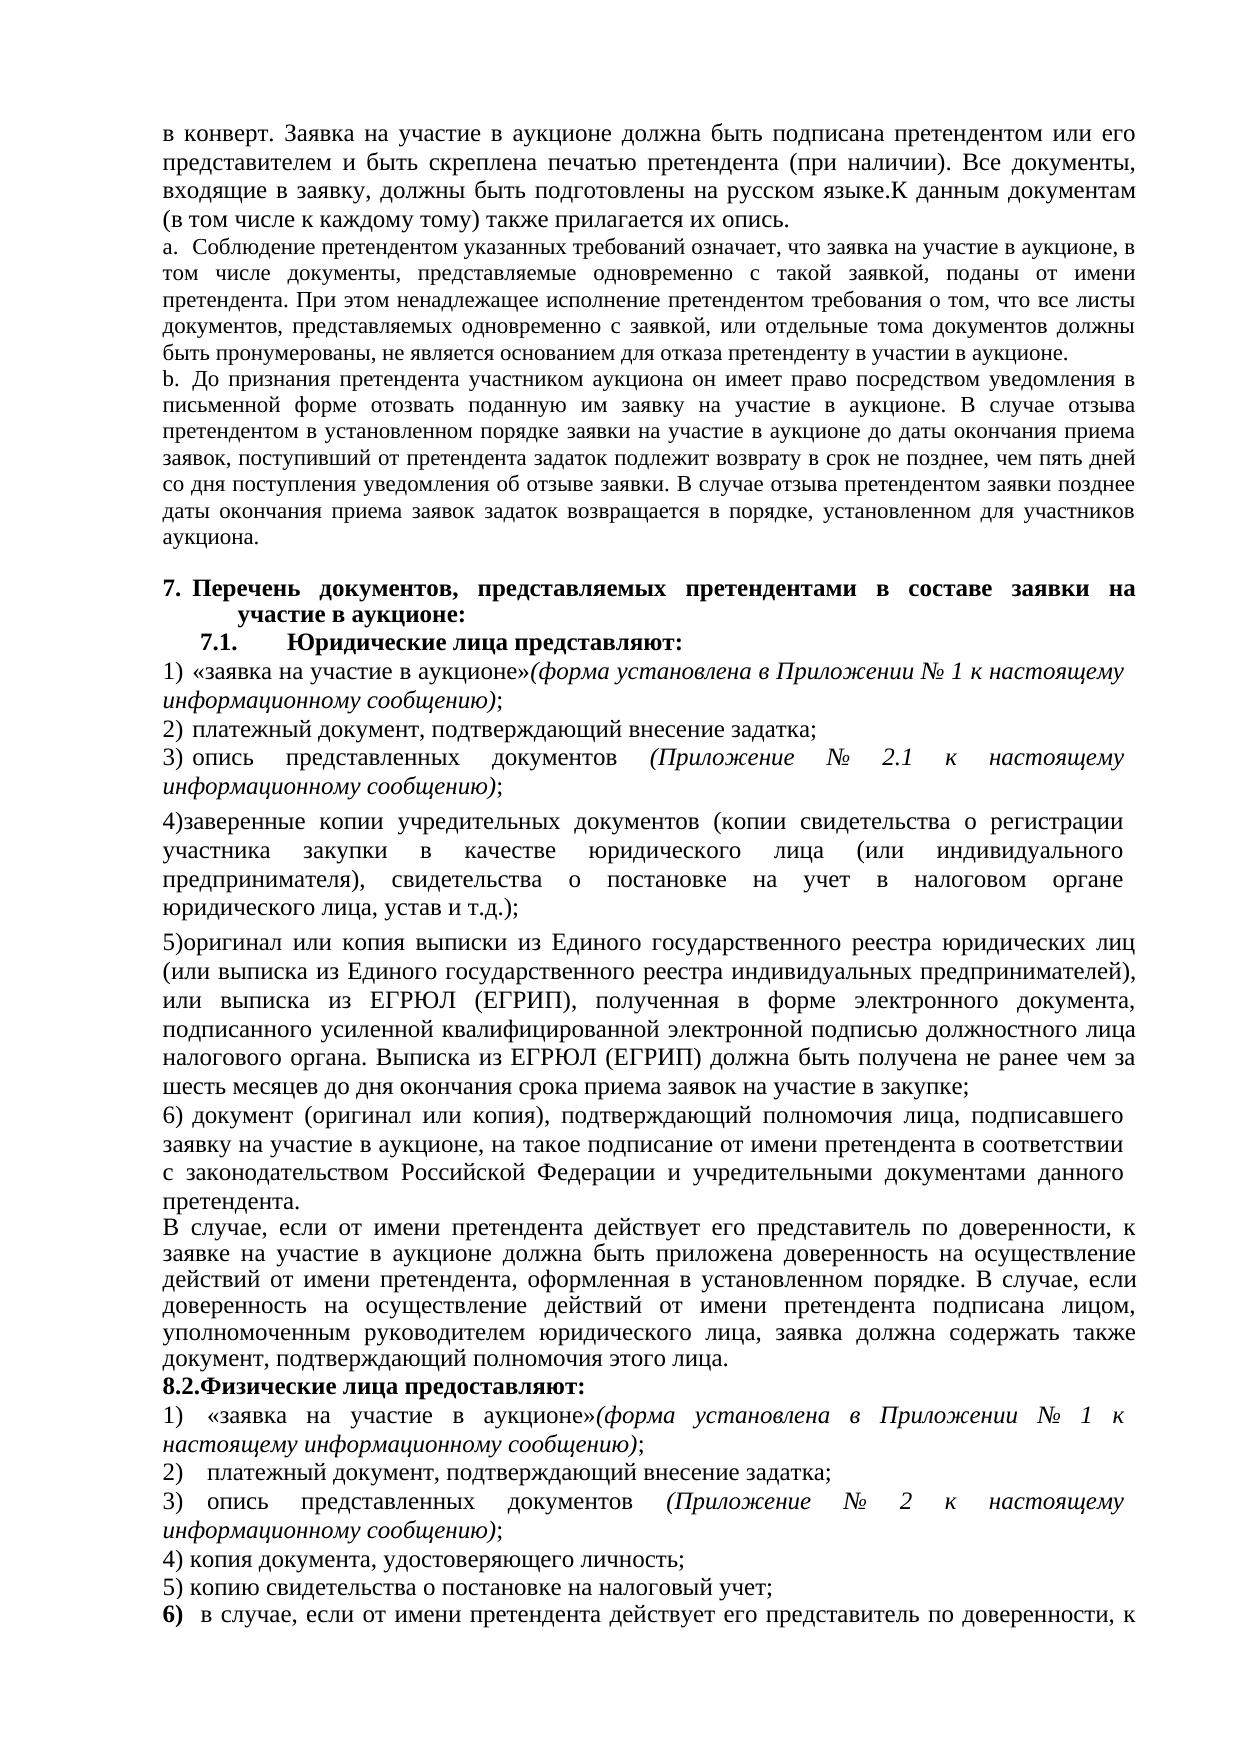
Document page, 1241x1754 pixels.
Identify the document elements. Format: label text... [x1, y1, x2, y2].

list До признания претендента участником аукциона он имеет право посредством уведомления в письменной форме отозвать поданную им заявку на участие в аукционе. В случае отзыва претендентом в установленном порядке заявки на участие в аукционе до даты окончания приема заявок, поступивший от претендента задаток подлежит возврату в срок не позднее, чем пять дней со дня поступления уведомления об отзыве заявки. В случае отзыва претендентом заявки позднее даты окончания приема заявок задаток возвращается в порядке, установленном для участников аукциона. [162, 365, 1137, 549]
text 8.2.Физические лица предоставляют: [162, 1371, 1124, 1400]
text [162, 118, 1137, 233]
list 5)оригинал или копия выписки из Единого государственного реестра юридических лиц (или выписка из Единого государственного реестра индивидуальных предпринимателей), или выписка из ЕГРЮЛ (ЕГРИП), полученная в форме электронного документа, подписанного усиленной квалифицированной электронной подписью должностного лица налогового органа. Выписка из ЕГРЮЛ (ЕГРИП) должна быть получена не ранее чем за шесть месяцев до дня окончания срока приема заявок на участие в закупке; [162, 927, 1137, 1100]
list платежный документ, подтверждающий внесение задатка; [162, 1457, 1124, 1486]
text В случае, если от имени претендента действует его представитель по доверенности, к заявке на участие в аукционе должна быть приложена доверенность на осуществление действий от имени претендента, оформленная в установленном порядке. В случае, если доверенность на осуществление действий от имени претендента подписана лицом, уполномоченным руководителем юридического лица, заявка должна содержать также документ, подтверждающий полномочия этого лица. [162, 1215, 1137, 1371]
list платежный документ, подтверждающий внесение задатка; [162, 714, 1124, 742]
list опись представленных документов (Приложение № 2.1 к настоящему информационному сообщению); [162, 742, 1124, 800]
list Юридические лица представляют: [200, 627, 1124, 656]
text 4) копия документа, удостоверяющего личность; [162, 1544, 1124, 1572]
list Соблюдение претендентом указанных требований означает, что заявка на участие в аукционе, в том числе документы, представляемые одновременно с такой заявкой, поданы от имени претендента. При этом ненадлежащее исполнение претендентом требования о том, что все листы документов, представляемых одновременно с заявкой, или отдельные тома документов должны быть пронумерованы, не является основанием для отказа претенденту в участии в аукционе. [162, 233, 1137, 365]
list Перечень документов, представляемых претендентами в составе заявки на участие в аукционе: [162, 575, 1137, 627]
text 5) копию свидетельства о постановке на налоговый учет; [162, 1572, 1124, 1601]
list «заявка на участие в аукционе»(форма установлена в Приложении № 1 к настоящему информационному сообщению); [162, 1400, 1124, 1457]
text 6) документ (оригинал или копия), подтверждающий полномочия лица, подписавшего заявку на участие в аукционе, на такое подписание от имени претендента в соответствии с законодательством Российской Федерации и учредительными документами данного претендента. [162, 1100, 1124, 1215]
text 4)заверенные копии учредительных документов (копии свидетельства о регистрации участника закупки в качестве юридического лица (или индивидуального предпринимателя), свидетельства о постановке на учет в налоговом органе юридического лица, устав и т.д.); [162, 806, 1124, 921]
list «заявка на участие в аукционе»(форма установлена в Приложении № 1 к настоящему информационному сообщению); [162, 656, 1124, 714]
list опись представленных документов (Приложение № 2 к настоящему информационному сообщению); [162, 1486, 1124, 1544]
